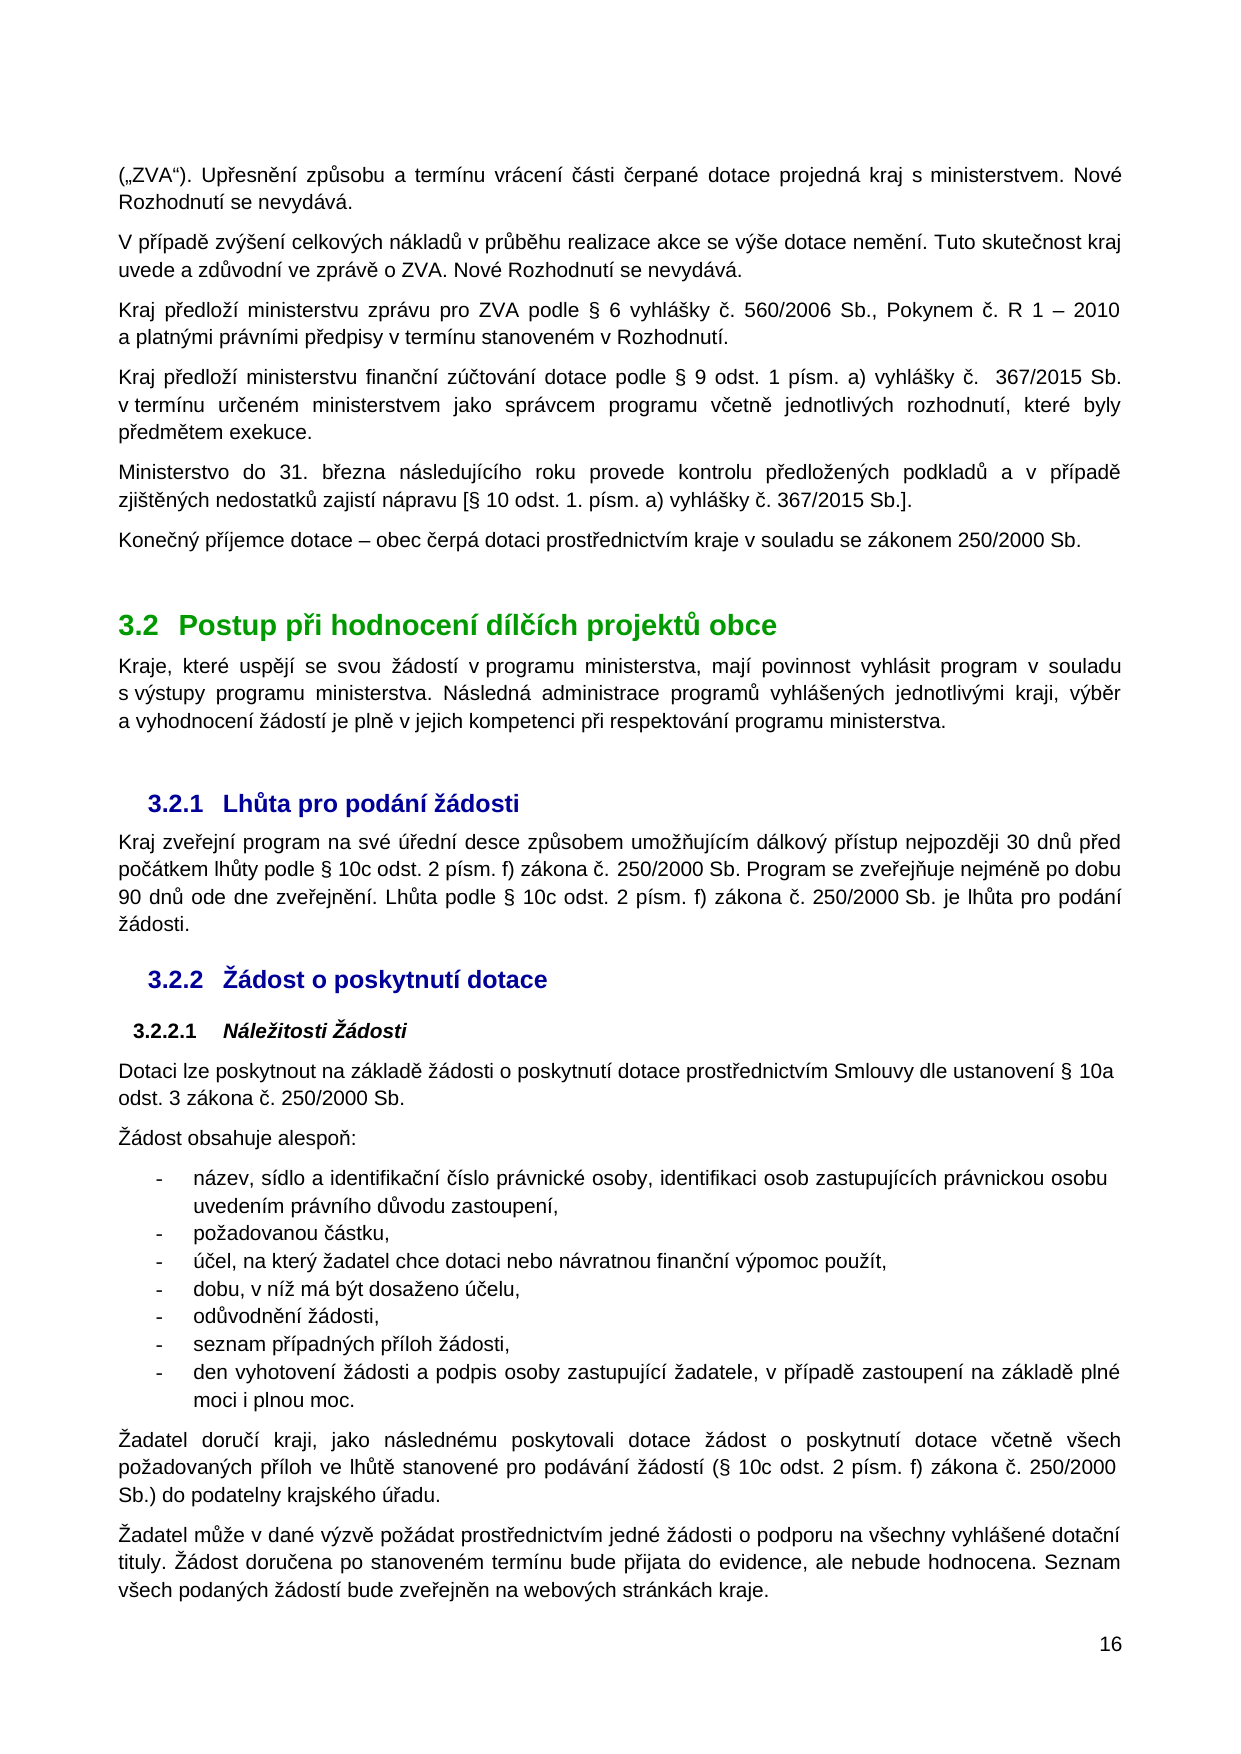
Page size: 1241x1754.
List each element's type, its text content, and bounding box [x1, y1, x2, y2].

list název, sídlo a identifikační číslo právnické osoby, identifikaci osob zastupujících právnickou osobu uvedením právního důvodu zastoupení, [156, 1166, 1122, 1218]
text Žádost obsahuje alespoň: [118, 1126, 1122, 1150]
text V případě zvýšení celkových nákladů v průběhu realizace akce se výše dotace nemění. Tuto skutečnost kraj uvede a zdůvodní ve zprávě o ZVA. Nové Rozhodnutí se nevydává. [118, 230, 1122, 281]
subtitle Lhůta pro podání žádosti [148, 788, 1122, 817]
text Kraj předloží ministerstvu zprávu pro ZVA podle § 6 vyhlášky č. 560/2006 Sb., Pokynem č. R 1 – 2010 a platnými právními předpisy v termínu stanoveném v Rozhodnutí. [118, 297, 1122, 349]
list odůvodnění žádosti, [156, 1304, 1122, 1328]
list dobu, v níž má být dosaženo účelu, [156, 1277, 1122, 1301]
text Kraje, které uspějí se svou žádostí v programu ministerstva, mají povinnost vyhlásit program v souladu s výstupy programu ministerstva. Následná administrace programů vyhlášených jednotlivými kraji, výběr a vyhodnocení žádostí je plně v jejich kompetenci při respektování programu ministerstva. [118, 653, 1122, 732]
text Kraj předloží ministerstvu finanční zúčtování dotace podle § 9 odst. 1 písm. a) vyhlášky č. 367/2015 Sb. v termínu určeném ministerstvem jako správcem programu včetně jednotlivých rozhodnutí, které byly předmětem exekuce. [118, 365, 1122, 444]
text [118, 162, 1122, 214]
list den vyhotovení žádosti a podpis osoby zastupující žadatele, v případě zastoupení na základě plné moci i plnou moc. [156, 1360, 1122, 1411]
list seznam případných příloh žádosti, [156, 1332, 1122, 1356]
text Ministerstvo do 31. března následujícího roku provede kontrolu předložených podkladů a v případě zjištěných nedostatků zajistí nápravu [§ 10 odst. 1. písm. a) vyhlášky č. 367/2015 Sb.]. [118, 460, 1122, 511]
subtitle Žádost o poskytnutí dotace [148, 965, 1122, 993]
text Žadatel doručí kraji, jako následnému poskytovali dotace žádost o poskytnutí dotace včetně všech požadovaných příloh ve lhůtě stanovené pro podávání žádostí (§ 10c odst. 2 písm. f) zákona č. 250/2000 Sb.) do podatelny krajského úřadu. [118, 1427, 1122, 1506]
list požadovanou částku, [156, 1221, 1122, 1245]
text Dotaci lze poskytnout na základě žádosti o poskytnutí dotace prostřednictvím Smlouvy dle ustanovení § 10a odst. 3 zákona č. 250/2000 Sb. [118, 1058, 1122, 1110]
subtitle Postup při hodnocení dílčích projektů obce [118, 607, 1122, 641]
text Kraj zveřejní program na své úřední desce způsobem umožňujícím dálkový přístup nejpozději 30 dnů před počátkem lhůty podle § 10c odst. 2 písm. f) zákona č. 250/2000 Sb. Program se zveřejňuje nejméně po dobu 90 dnů ode dne zveřejnění. Lhůta podle § 10c odst. 2 písm. f) zákona č. 250/2000 Sb. je lhůta pro podání žádosti. [118, 830, 1122, 936]
list účel, na který žadatel chce dotaci nebo návratnou finanční výpomoc použít, [156, 1249, 1122, 1273]
subtitle Náležitosti Žádosti [133, 1018, 1122, 1042]
text Konečný příjemce dotace – obec čerpá dotaci prostřednictvím kraje v souladu se zákonem 250/2000 Sb. [118, 527, 1122, 551]
text Žadatel může v dané výzvě požádat prostřednictvím jedné žádosti o podporu na všechny vyhlášené dotační tituly. Žádost doručena po stanoveném termínu bude přijata do evidence, ale nebude hodnocena. Seznam všech podaných žádostí bude zveřejněn na webových stránkách kraje. [118, 1522, 1122, 1601]
